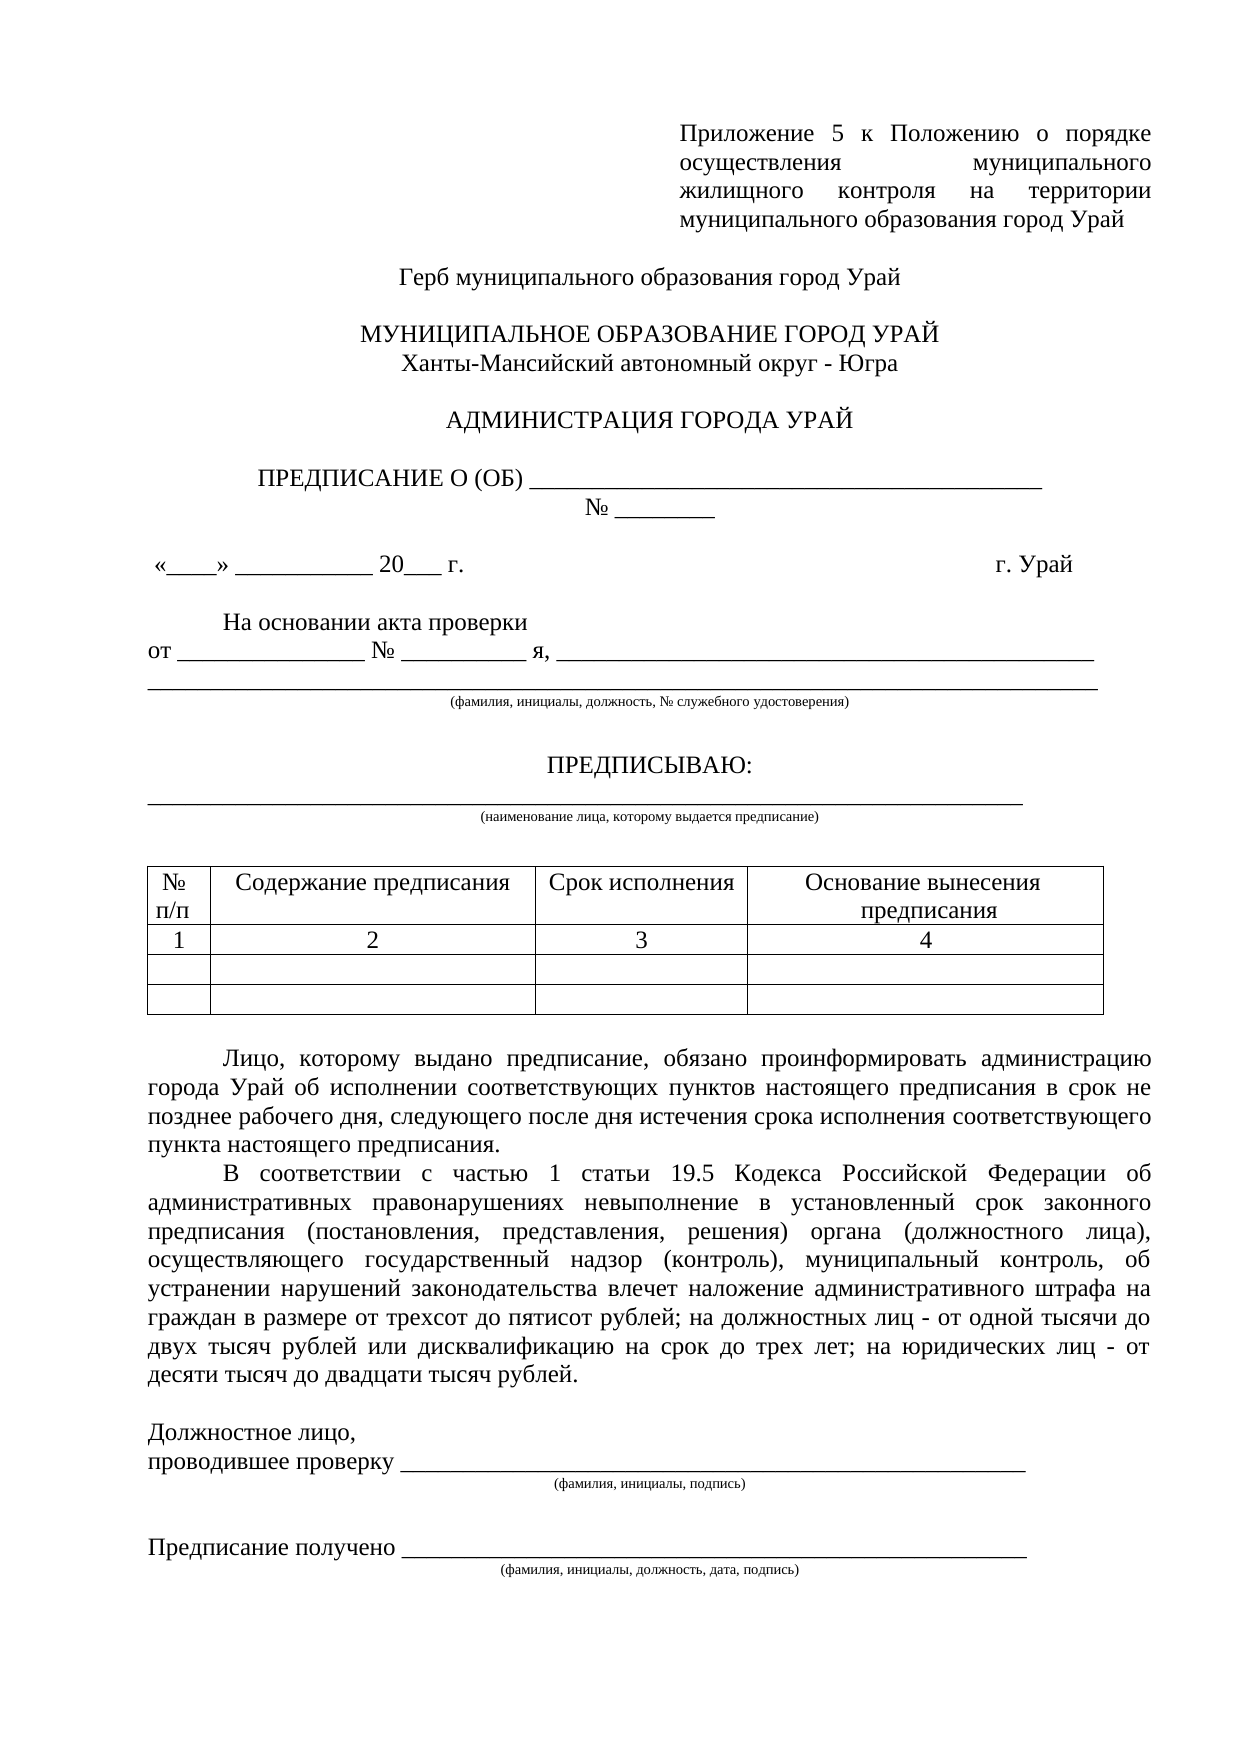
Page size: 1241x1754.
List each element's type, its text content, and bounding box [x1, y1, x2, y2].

text (наименование лица, которому выдается предписание) [148, 808, 1152, 837]
table_cell [748, 955, 1103, 984]
text Приложение 5 к Положению о порядке осуществления муниципального жилищного контроля на территории муниципального образования город Урай [679, 118, 1152, 233]
text Должностное лицо, [148, 1417, 1152, 1446]
table_cell [148, 985, 210, 1013]
text ______________________________________________________________________ [148, 779, 1152, 808]
table_cell [148, 955, 210, 984]
table_cell 3 [536, 925, 747, 954]
table_cell [211, 955, 535, 984]
table_header Основание вынесения предписания [748, 867, 1103, 924]
text Герб муниципального образования город Урай [148, 262, 1152, 291]
text ПРЕДПИСЫВАЮ: [148, 751, 1152, 779]
text (фамилия, инициалы, должность, дата, подпись) [148, 1561, 1152, 1589]
table_header Содержание предписания [211, 867, 535, 924]
table_cell [211, 985, 535, 1013]
table_cell [536, 985, 747, 1013]
table_header Срок исполнения [536, 867, 747, 924]
table_cell 4 [748, 925, 1103, 954]
text от _______________ № __________ я, ___________________________________________ [148, 636, 1152, 664]
text ПРЕДПИСАНИЕ О (ОБ) _________________________________________ [148, 463, 1152, 492]
text Лицо, которому выдано предписание, обязано проинформировать администрацию города Урай об исполнении соответствующих пунктов настоящего предписания в срок не позднее рабочего дня, следующего после дня истечения срока исполнения соответствующего пункта настоящего предписания. [148, 1043, 1152, 1158]
text Ханты-Мансийский автономный округ - Югра [148, 348, 1152, 377]
table_cell [536, 955, 747, 984]
text № ________ [148, 492, 1152, 521]
text проводившее проверку __________________________________________________ [148, 1446, 1152, 1474]
text (фамилия, инициалы, должность, № служебного удостоверения) [148, 693, 1152, 722]
table_cell 1 [148, 925, 210, 954]
text «____» ___________ 20___ г. г. Урай [148, 549, 1152, 578]
text На основании акта проверки [148, 607, 1152, 636]
text МУНИЦИПАЛЬНОЕ ОБРАЗОВАНИЕ ГОРОД УРАЙ [148, 319, 1152, 348]
text В соответствии с частью 1 статьи 19.5 Кодекса Российской Федерации об административных правонарушениях невыполнение в установленный срок законного предписания (постановления, представления, решения) органа (должностного лица), осуществляющего государственный надзор (контроль), муниципальный контроль, об устранении нарушений законодательства влечет наложение административного штрафа на граждан в размере от трехсот до пятисот рублей; на должностных лиц - от одной тысячи до двух тысяч рублей или дисквалификацию на срок до трех лет; на юридических лиц - от десяти тысяч до двадцати тысяч рублей. [148, 1158, 1152, 1388]
table_header № п/п [148, 867, 210, 924]
text Предписание получено __________________________________________________ [148, 1532, 1152, 1561]
table_cell 2 [211, 925, 535, 954]
table_cell [748, 985, 1103, 1013]
text АДМИНИСТРАЦИЯ ГОРОДА УРАЙ [148, 406, 1152, 434]
text ____________________________________________________________________________ [148, 664, 1152, 693]
text (фамилия, инициалы, подпись) [148, 1474, 1152, 1503]
